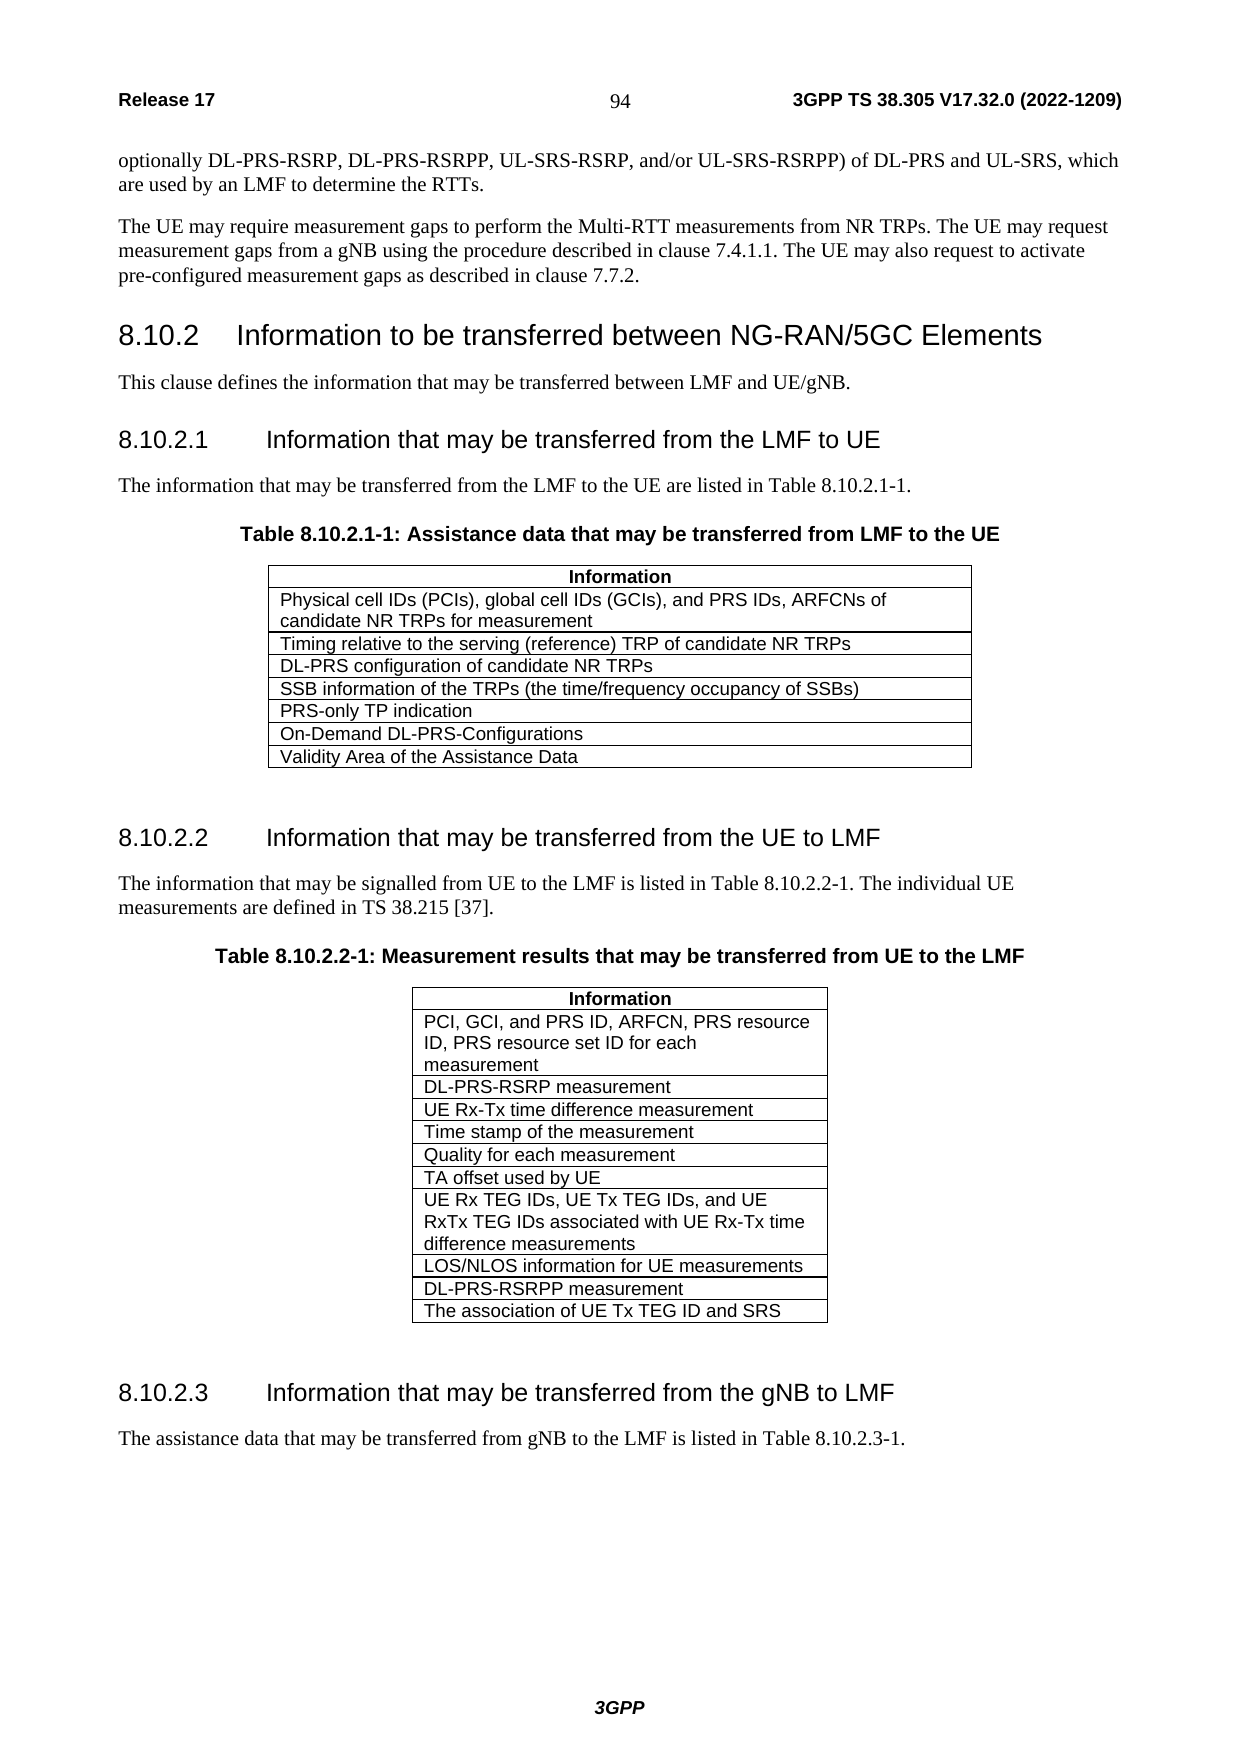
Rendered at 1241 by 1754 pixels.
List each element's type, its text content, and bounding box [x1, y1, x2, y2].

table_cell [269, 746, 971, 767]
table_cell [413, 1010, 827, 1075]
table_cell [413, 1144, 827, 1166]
subtitle 8.10.2.1 Information that may be transferred from the LMF to UE [118, 425, 1122, 454]
text The assistance data that may be transferred from gNB to the LMF is listed in Table 8.10.2.3-1. [118, 1426, 1122, 1449]
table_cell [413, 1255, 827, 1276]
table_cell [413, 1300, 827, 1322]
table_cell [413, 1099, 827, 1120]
text This clause defines the information that may be transferred between LMF and UE/gNB. [118, 370, 1122, 394]
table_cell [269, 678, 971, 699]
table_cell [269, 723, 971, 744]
subtitle 8.10.2.2 Information that may be transferred from the UE to LMF [118, 823, 1122, 852]
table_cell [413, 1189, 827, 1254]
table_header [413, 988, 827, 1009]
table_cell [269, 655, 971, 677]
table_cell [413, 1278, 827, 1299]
subtitle 8.10.2.3 Information that may be transferred from the gNB to LMF [118, 1378, 1122, 1407]
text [118, 147, 1122, 196]
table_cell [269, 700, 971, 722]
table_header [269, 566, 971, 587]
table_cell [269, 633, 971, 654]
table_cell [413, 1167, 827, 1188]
text Table 8.10.2.1-1: Assistance data that may be transferred from LMF to the UE [118, 522, 1122, 546]
text Table 8.10.2.2-1: Measurement results that may be transferred from UE to the LMF [118, 944, 1122, 968]
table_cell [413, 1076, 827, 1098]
text The UE may require measurement gaps to perform the Multi-RTT measurements from NR TRPs. The UE may request measurement gaps from a gNB using the procedure described in clause 7.4.1.1. The UE may also request to activate pre-configured measurement gaps as described in clause 7.7.2. [118, 214, 1122, 287]
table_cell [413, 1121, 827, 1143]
subtitle 8.10.2 Information to be transferred between NG-RAN/5GC Elements [118, 318, 1122, 351]
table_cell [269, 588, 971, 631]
text The information that may be signalled from UE to the LMF is listed in Table 8.10.2.2-1. The individual UE measurements are defined in TS 38.215 [37]. [118, 871, 1122, 919]
text The information that may be transferred from the LMF to the UE are listed in Table 8.10.2.1-1. [118, 473, 1122, 497]
